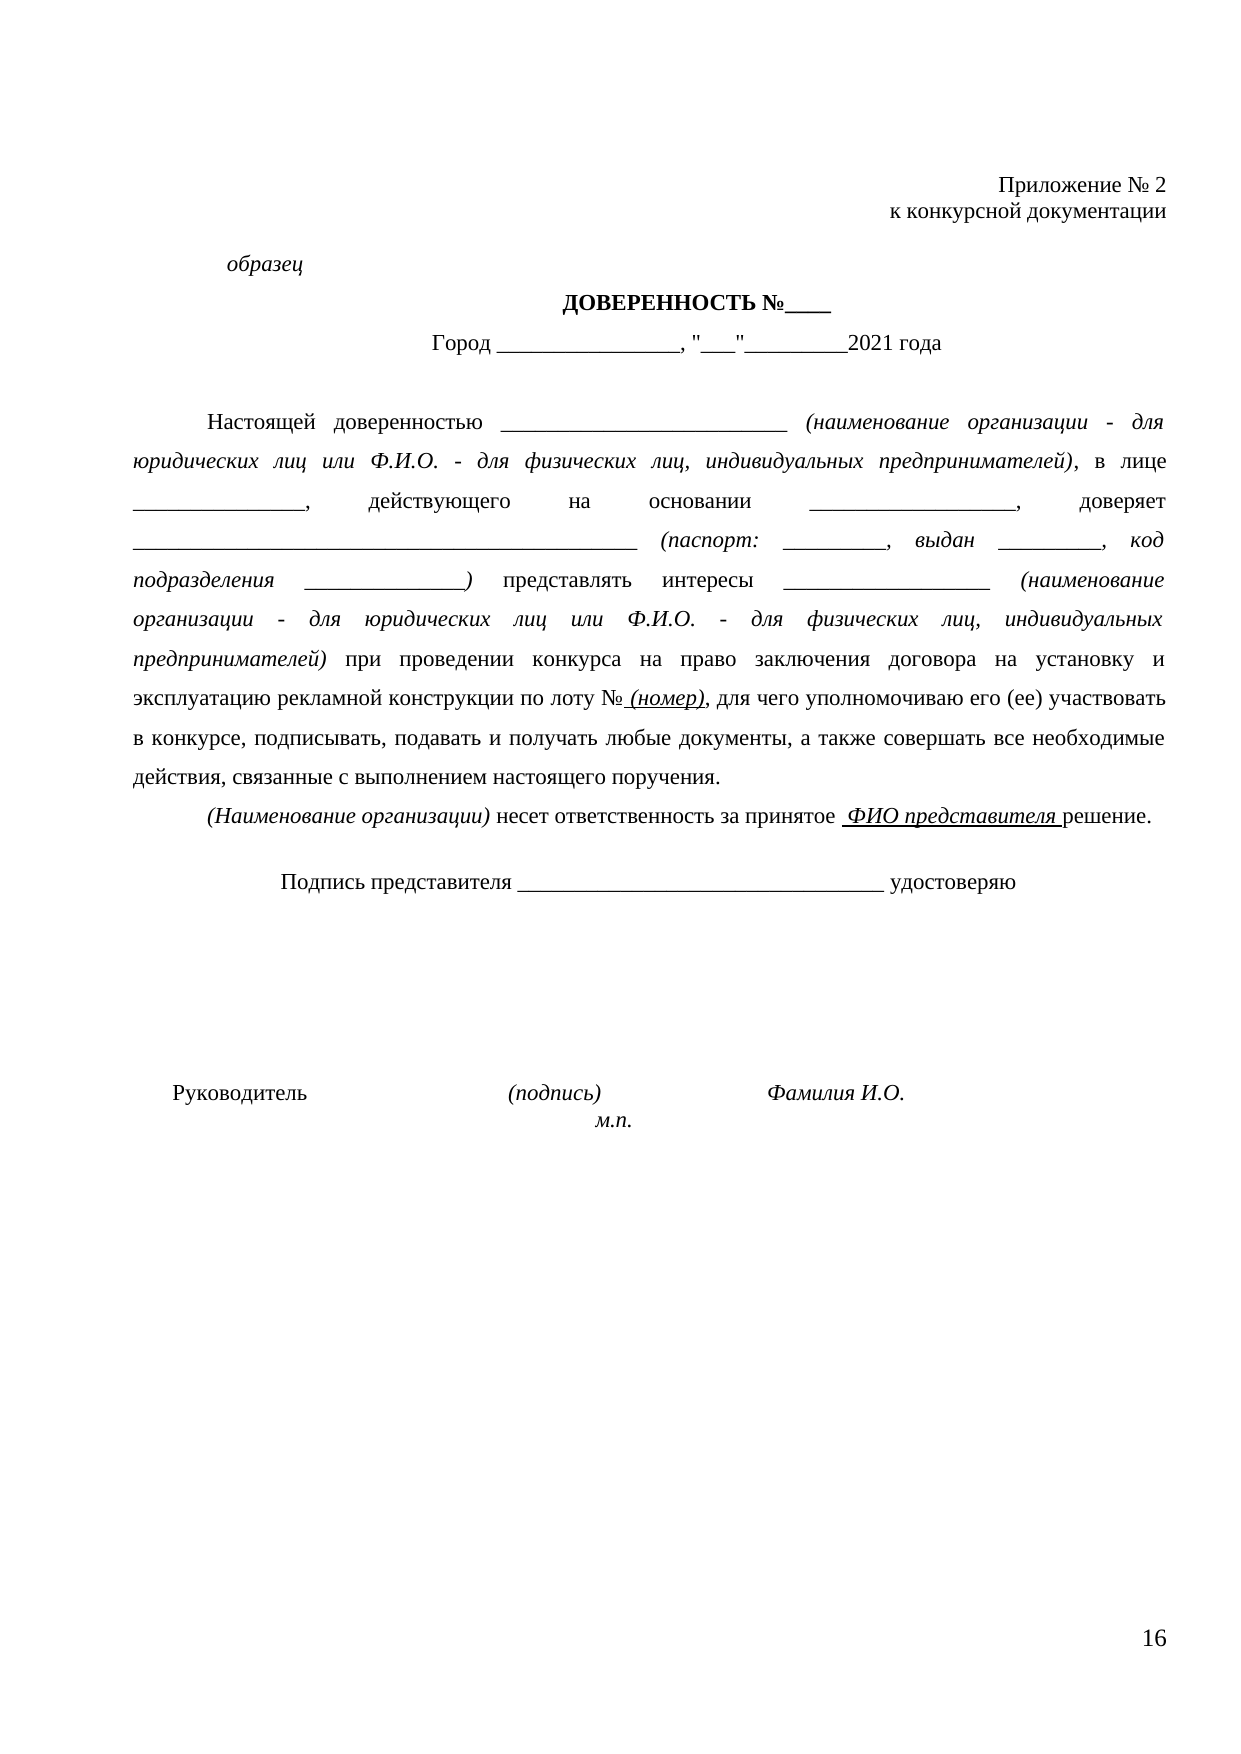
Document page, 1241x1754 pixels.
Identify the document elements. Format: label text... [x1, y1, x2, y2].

text Город ________________, "___"_________2021 года [133, 329, 1167, 355]
text к конкурсной документации [133, 197, 1167, 223]
text ДОВЕРЕННОСТЬ №____ [133, 289, 1167, 316]
text м.п. [133, 1106, 1167, 1132]
text образец [133, 250, 1167, 276]
text Руководитель (подпись) Фамилия И.О. [133, 1079, 1167, 1106]
text Подпись представителя ________________________________ удостоверяю [133, 868, 1167, 895]
text Приложение № 2 [133, 171, 1167, 197]
text (Наименование организации) несет ответственность за принятое ФИО представителя решение. [133, 803, 1167, 829]
text Настоящей доверенностью _________________________ (наименование организации - для юридических лиц или Ф.И.О. - для физических лиц, индивидуальных предпринимателей), в лице _______________, действующего на основании __________________, доверяет ____________________________________________ (паспорт: _________, выдан _________, код подразделения ______________) представлять интересы __________________ (наименование организации - для юридических лиц или Ф.И.О. - для физических лиц, индивидуальных предпринимателей) при проведении конкурса на право заключения договора на установку и эксплуатацию рекламной конструкции по лоту № (номер), для чего уполномочиваю его (ее) участвовать в конкурсе, подписывать, подавать и получать любые документы, а также совершать все необходимые действия, связанные с выполнением настоящего поручения. [133, 408, 1167, 789]
